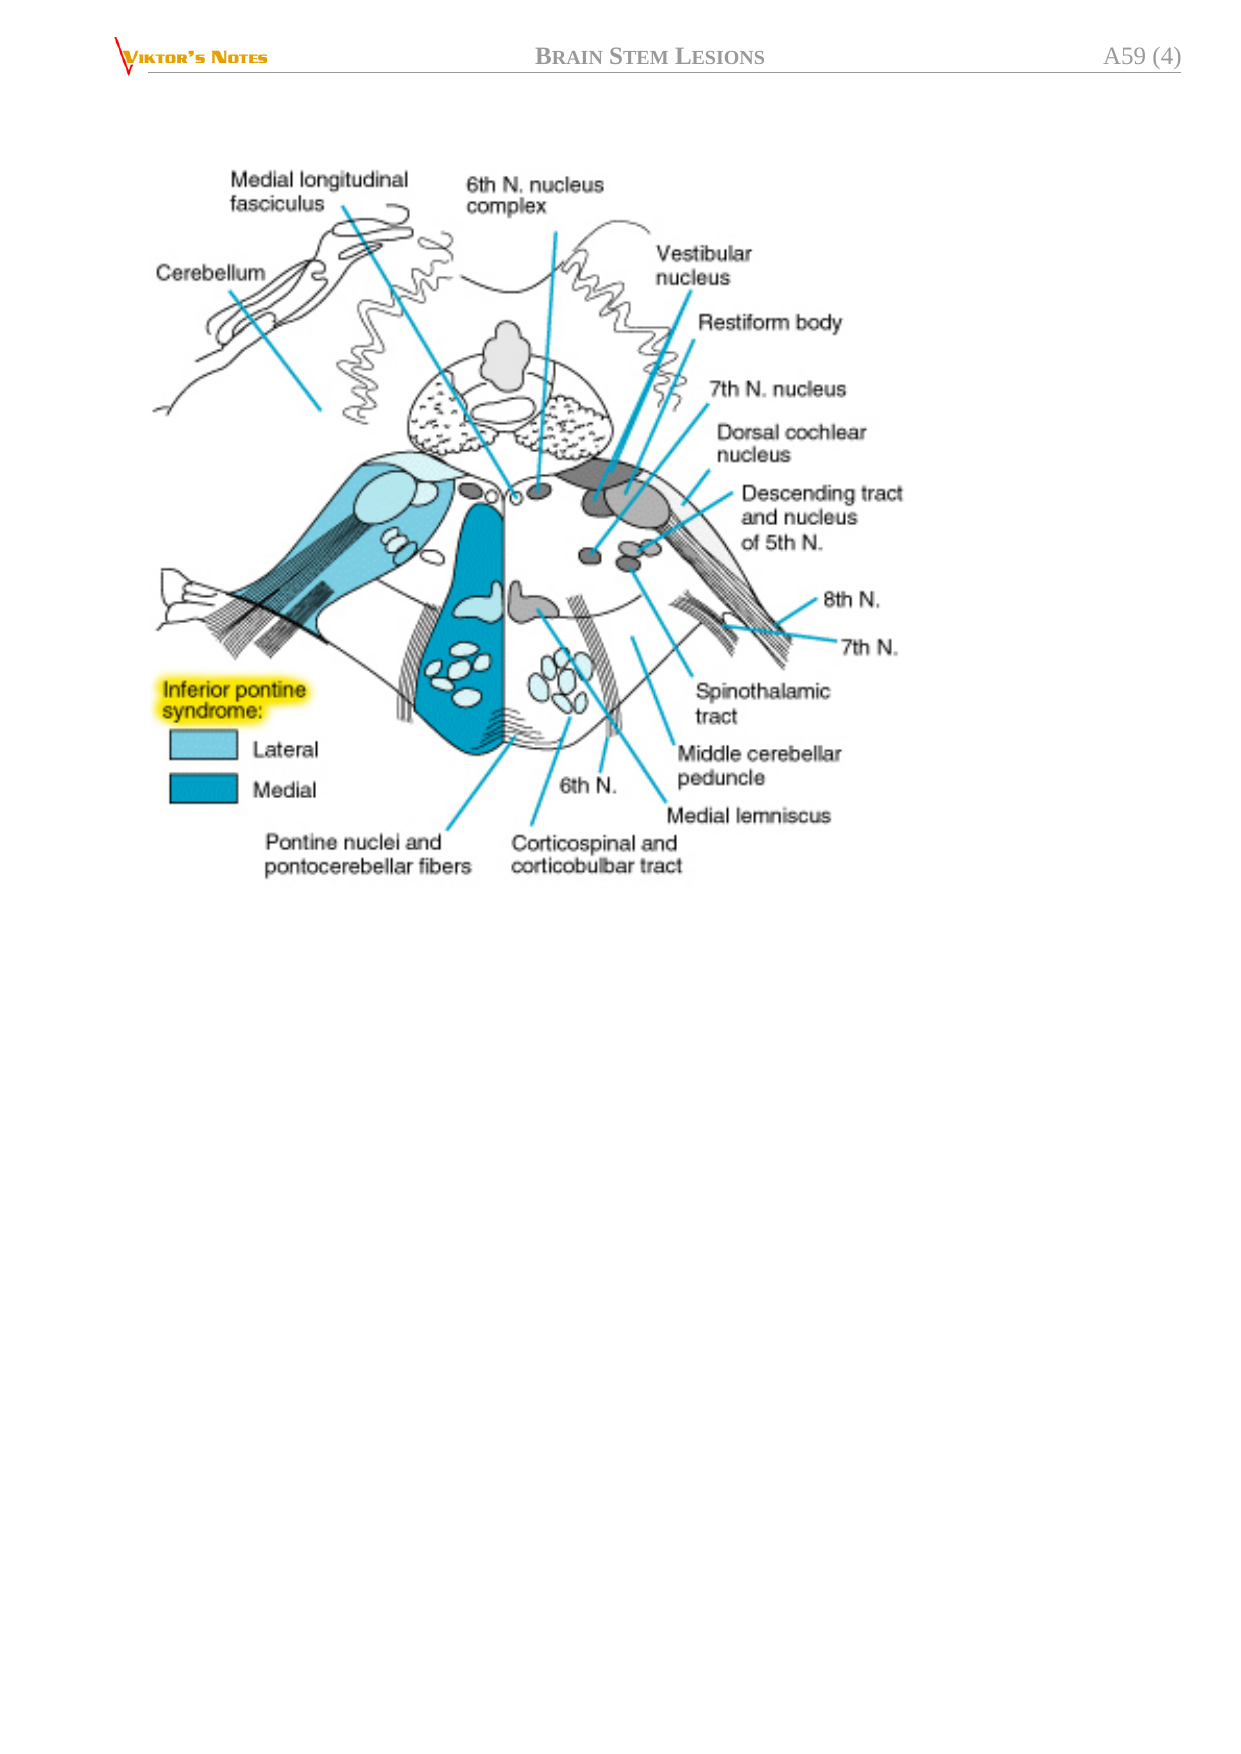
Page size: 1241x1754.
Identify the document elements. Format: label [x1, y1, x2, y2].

picture [147, 152, 918, 896]
picture [112, 37, 269, 78]
